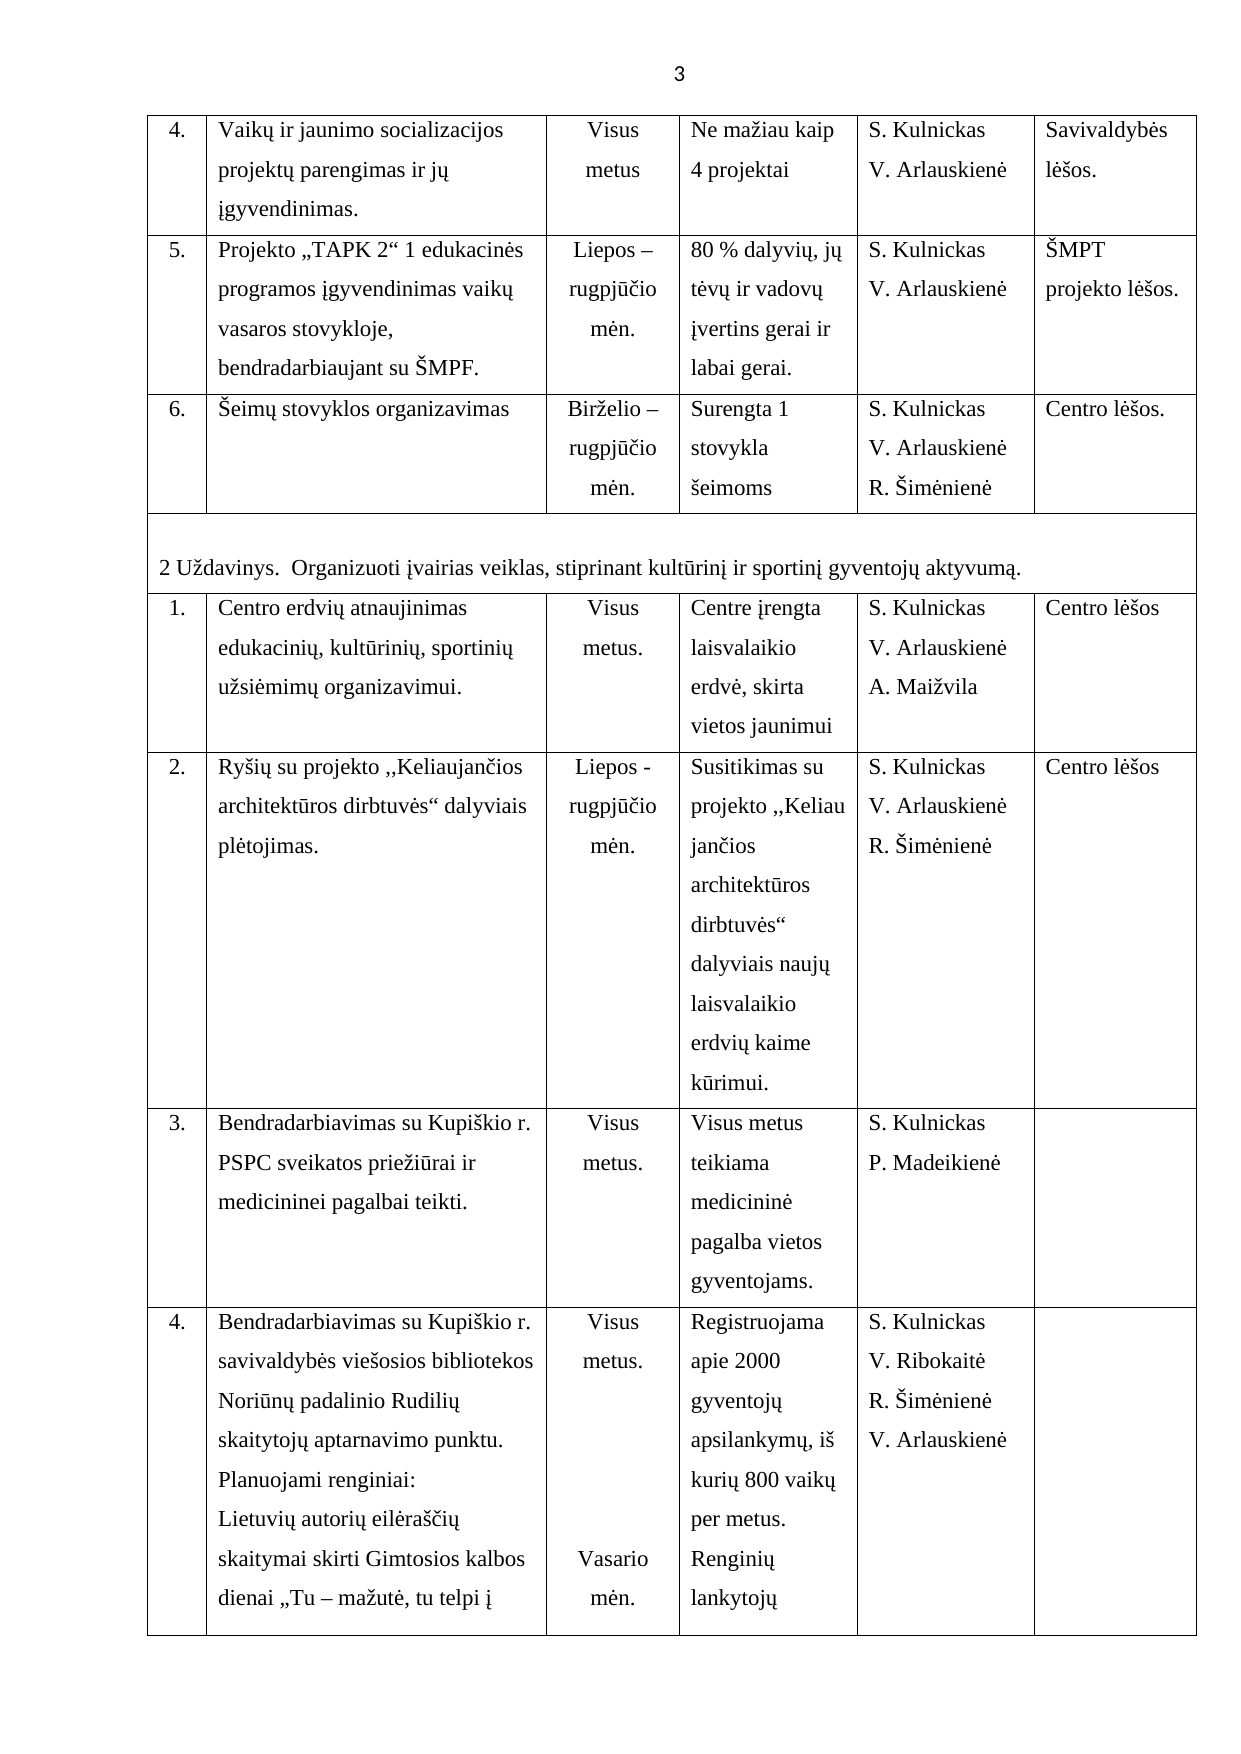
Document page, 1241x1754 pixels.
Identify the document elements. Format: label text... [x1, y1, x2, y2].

table_cell 1. [148, 594, 206, 752]
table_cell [207, 1308, 546, 1635]
table_cell 80 % dalyvių, jų tėvų ir vadovų įvertins gerai ir labai gerai. [680, 236, 857, 393]
table_cell 2 Uždavinys. Organizuoti įvairias veiklas, stiprinant kultūrinį ir sportinį gyventojų aktyvumą. [148, 514, 1196, 593]
table_cell Visus metus. [547, 1109, 679, 1307]
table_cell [858, 1308, 1034, 1635]
table_cell Projekto „TAPK 2“ 1 edukacinės programos įgyvendinimas vaikų vasaros stovykloje, bendradarbiaujant su ŠMPF. [207, 236, 546, 393]
table_cell [1035, 1308, 1196, 1635]
table_cell Visus metus. [547, 594, 679, 752]
table_cell Centro lėšos [1035, 753, 1196, 1108]
table_cell 5. [148, 236, 206, 393]
table_cell S. Kulnickas V. Arlauskienė A. Maižvila [858, 594, 1034, 752]
table_cell S. Kulnickas V. Arlauskienė R. Šimėnienė [858, 753, 1034, 1108]
table_cell Centro lėšos [1035, 594, 1196, 752]
table_cell Vaikų ir jaunimo socializacijos projektų parengimas ir jų įgyvendinimas. [207, 116, 546, 234]
table_cell Liepos - rugpjūčio mėn. [547, 753, 679, 1108]
table_cell Centro lėšos. [1035, 395, 1196, 513]
table_cell Visus metus teikiama medicininė pagalba vietos gyventojams. [680, 1109, 857, 1307]
table_cell Savivaldybės lėšos. [1035, 116, 1196, 234]
table_cell S. Kulnickas V. Arlauskienė [858, 116, 1034, 234]
table_cell 6. [148, 395, 206, 513]
table_cell Centro erdvių atnaujinimas edukacinių, kultūrinių, sportinių užsiėmimų organizavimui. [207, 594, 546, 752]
table_cell 2. [148, 753, 206, 1108]
table_cell Birželio – rugpjūčio mėn. [547, 395, 679, 513]
table_cell Ne mažiau kaip 4 projektai [680, 116, 857, 234]
table_cell Liepos – rugpjūčio mėn. [547, 236, 679, 393]
table_cell Susitikimas su projekto ,,Keliaujančios architektūros dirbtuvės“ dalyviais naujų laisvalaikio erdvių kaime kūrimui. [680, 753, 857, 1108]
table_cell S. Kulnickas P. Madeikienė [858, 1109, 1034, 1307]
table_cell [680, 1308, 857, 1635]
table_cell 3. [148, 1109, 206, 1307]
table_cell Bendradarbiavimas su Kupiškio r. PSPC sveikatos priežiūrai ir medicininei pagalbai teikti. [207, 1109, 546, 1307]
table_cell Surengta 1 stovykla šeimoms [680, 395, 857, 513]
table_cell ŠMPT projekto lėšos. [1035, 236, 1196, 393]
table_cell [1035, 1109, 1196, 1307]
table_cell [547, 1308, 679, 1635]
table_cell 4. [148, 116, 206, 234]
table_cell 4. [148, 1308, 206, 1635]
table_cell Ryšių su projekto ,,Keliaujančios architektūros dirbtuvės“ dalyviais plėtojimas. [207, 753, 546, 1108]
table_cell Visus metus [547, 116, 679, 234]
table_cell S. Kulnickas V. Arlauskienė [858, 236, 1034, 393]
table_cell Centre įrengta laisvalaikio erdvė, skirta vietos jaunimui [680, 594, 857, 752]
table_cell S. Kulnickas V. Arlauskienė R. Šimėnienė [858, 395, 1034, 513]
table_cell Šeimų stovyklos organizavimas [207, 395, 546, 513]
